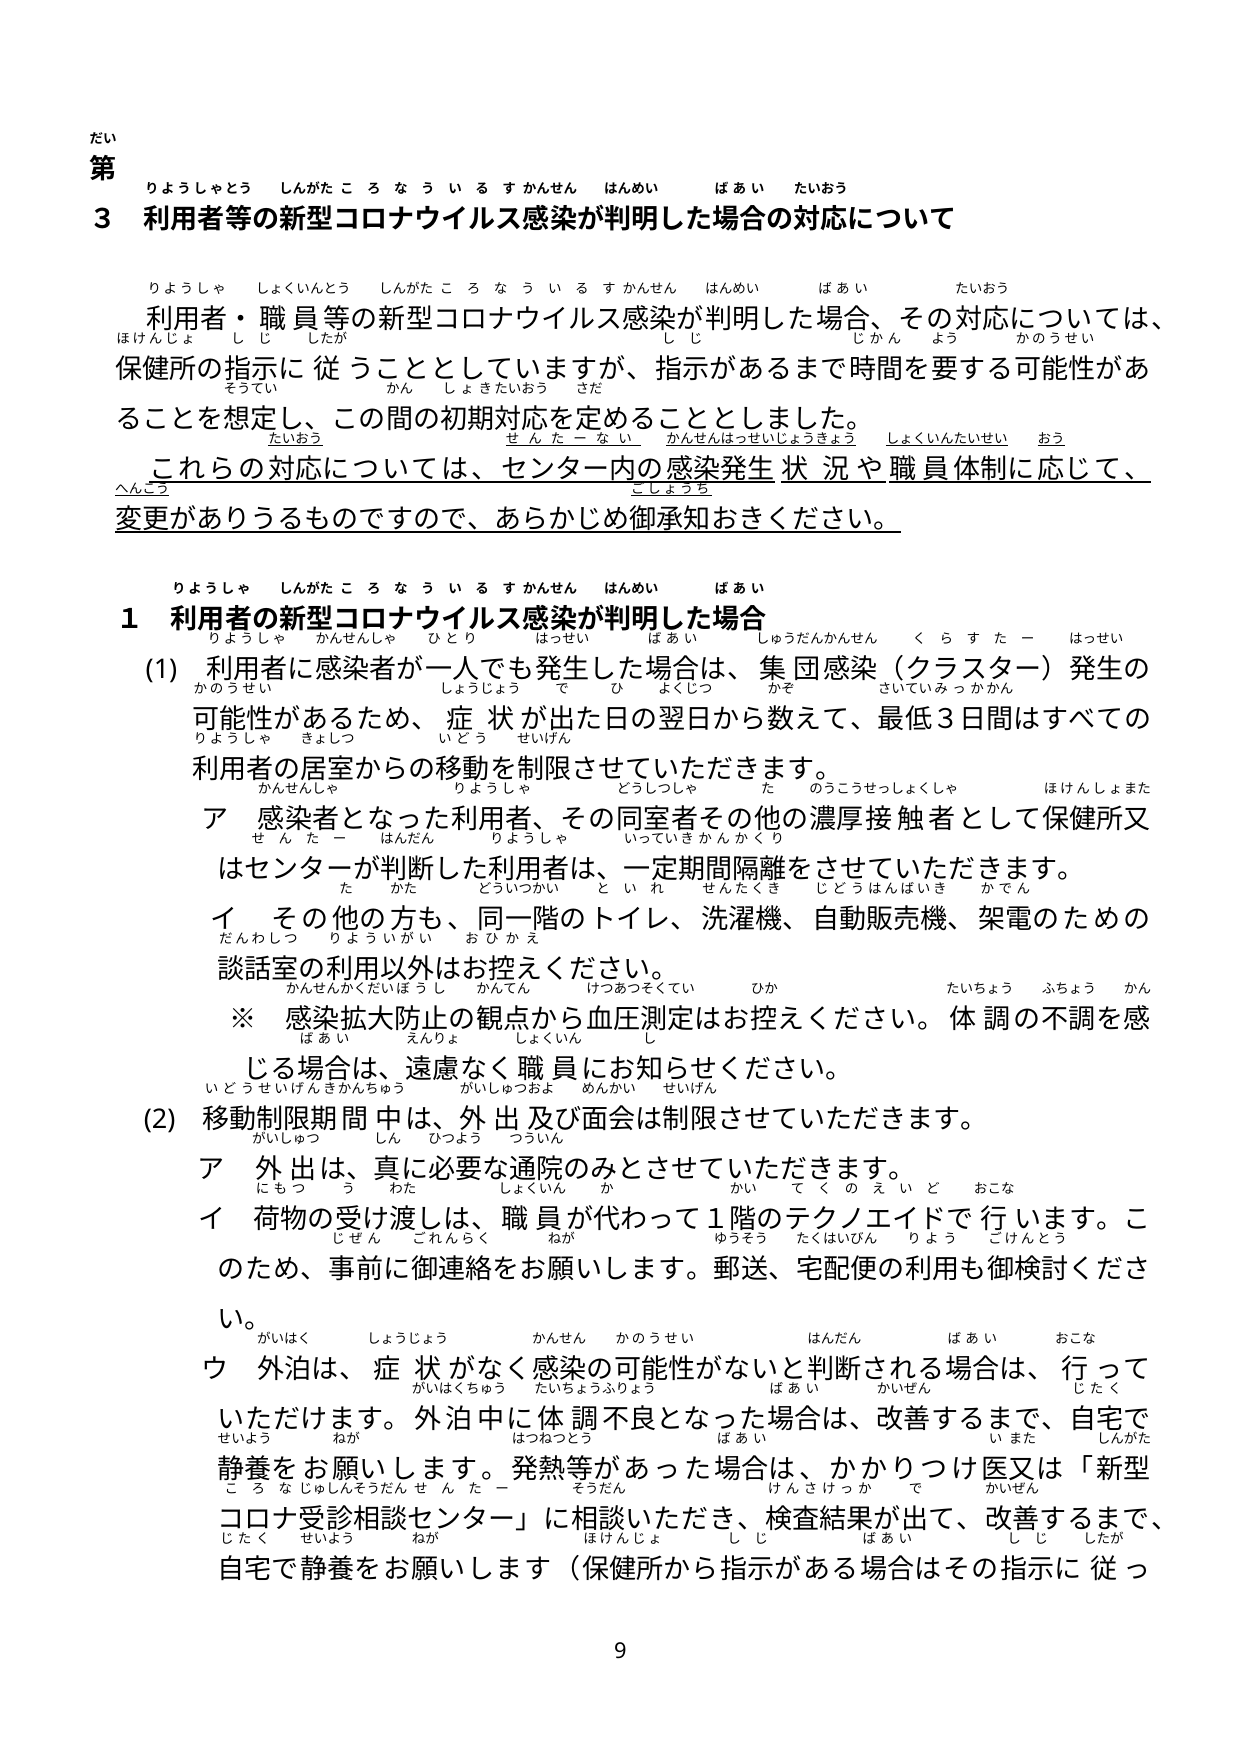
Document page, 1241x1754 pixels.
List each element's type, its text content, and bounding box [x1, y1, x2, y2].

text (2) は、びはさせていただきます。 [89, 1089, 1151, 1139]
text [89, 1339, 1151, 1589]
text ３ のがしたのについて [89, 89, 1151, 239]
text ・のがした、そのについては、のにうこととしていますが、があるまでをするがあることをし、こののをめることとしました。 [89, 289, 1151, 439]
text ア となった、そのそののとしてはがしたは、をさせていただきます。 [89, 789, 1151, 889]
text ア は、になのみとさせていただきます。 [89, 1139, 1151, 1189]
text イ そののも、の、、、のためののはください。 [89, 889, 1151, 989]
text １ のがした [89, 589, 1151, 639]
text ※ のからはおえください。のをじるは、なくにおらせください。 [89, 989, 1151, 1089]
text イ のけしは、がわって１のでいます。このため、にをおいします。、のもください。 [89, 1189, 1151, 1339]
text (1) にがでもしたは、（）のがあるため、がたのからえて、はすべてののからのをさせていただきます。 [89, 639, 1151, 789]
text これらのについては、のやにじて、がありうるものですので、あらかじめおきください。 [89, 439, 1151, 539]
